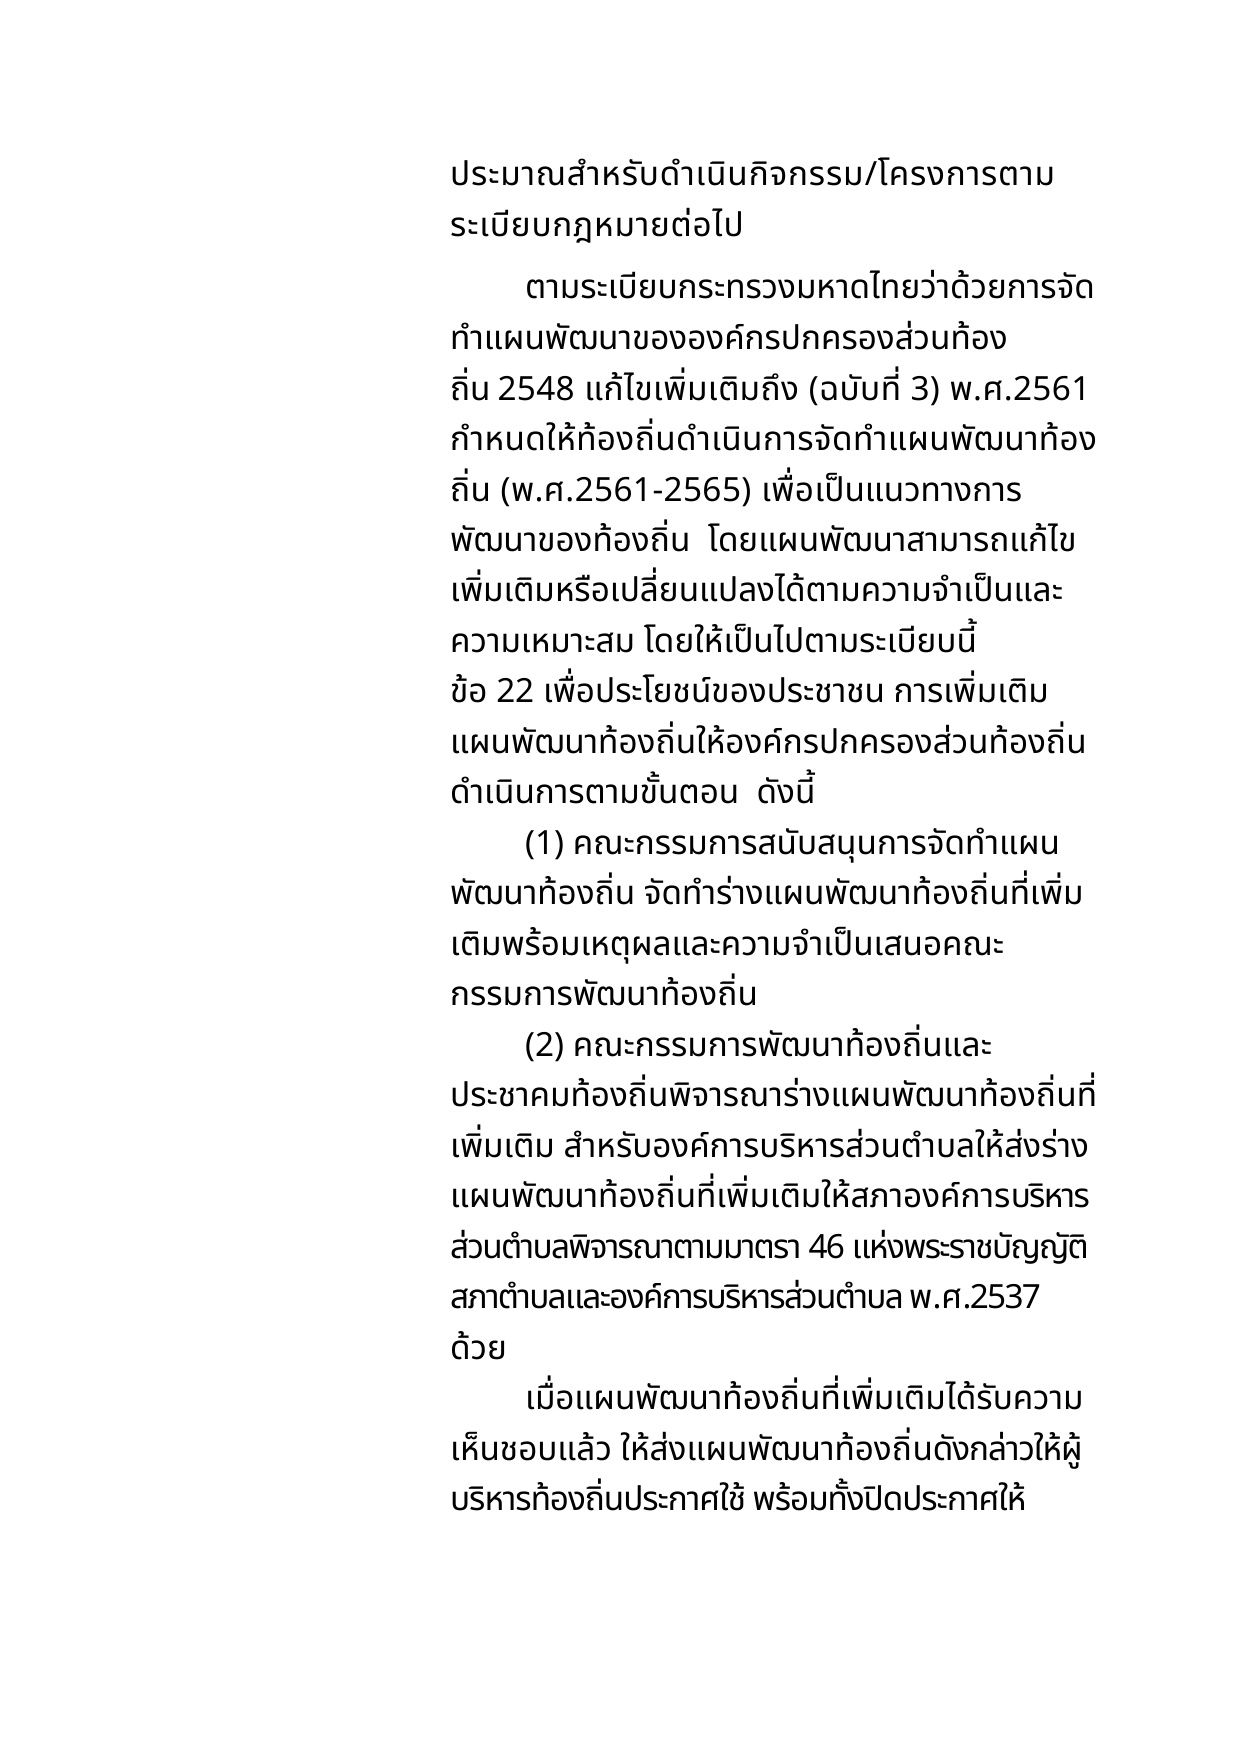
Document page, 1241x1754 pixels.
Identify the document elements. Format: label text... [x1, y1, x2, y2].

text (1) คณะกรรมการสนับสนุนการจัดทำแผนพัฒนาท้องถิ่น จัดทำร่างแผนพัฒนาท้องถิ่นที่เพิ่มเติมพร้อมเหตุผลและความจำเป็นเสนอคณะกรรมการพัฒนาท้องถิ่น [450, 819, 1107, 1021]
text (2) คณะกรรมการพัฒนาท้องถิ่นและประชาคมท้องถิ่นพิจารณาร่างแผนพัฒนาท้องถิ่นที่เพิ่มเติม สำหรับองค์การบริหารส่วนตำบลให้ส่งร่างแผนพัฒนาท้องถิ่นที่เพิ่มเติมให้สภาองค์การบริหารส่วนตำบลพิจารณาตามมาตรา 46 แห่งพระราชบัญญัติสภาตำบลและองค์การบริหารส่วนตำบล พ.ศ.2537 ด้วย [450, 1021, 1107, 1374]
text ข้อ 22 เพื่อประโยชน์ของประชาชน การเพิ่มเติมแผนพัฒนาท้องถิ่นให้องค์กรปกครองส่วนท้องถิ่นดำเนินการตามขั้นตอน ดังนี้ [450, 667, 1107, 819]
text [450, 150, 1107, 251]
text ตามระเบียบกระทรวงมหาดไทยว่าด้วยการจัดทำแผนพัฒนาขององค์กรปกครองส่วนท้องถิ่น2548 แก้ไขเพิ่มเติมถึง (ฉบับที่ 3) พ.ศ.2561 กำหนดให้ท้องถิ่นดำเนินการจัดทำแผนพัฒนาท้องถิ่น (พ.ศ.2561-2565) เพื่อเป็นแนวทางการพัฒนาของท้องถิ่น โดยแผนพัฒนาสามารถแก้ไข เพิ่มเติมหรือเปลี่ยนแปลงได้ตามความจำเป็นและความเหมาะสม โดยให้เป็นไปตามระเบียบนี้ [450, 263, 1107, 667]
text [450, 1374, 1107, 1525]
